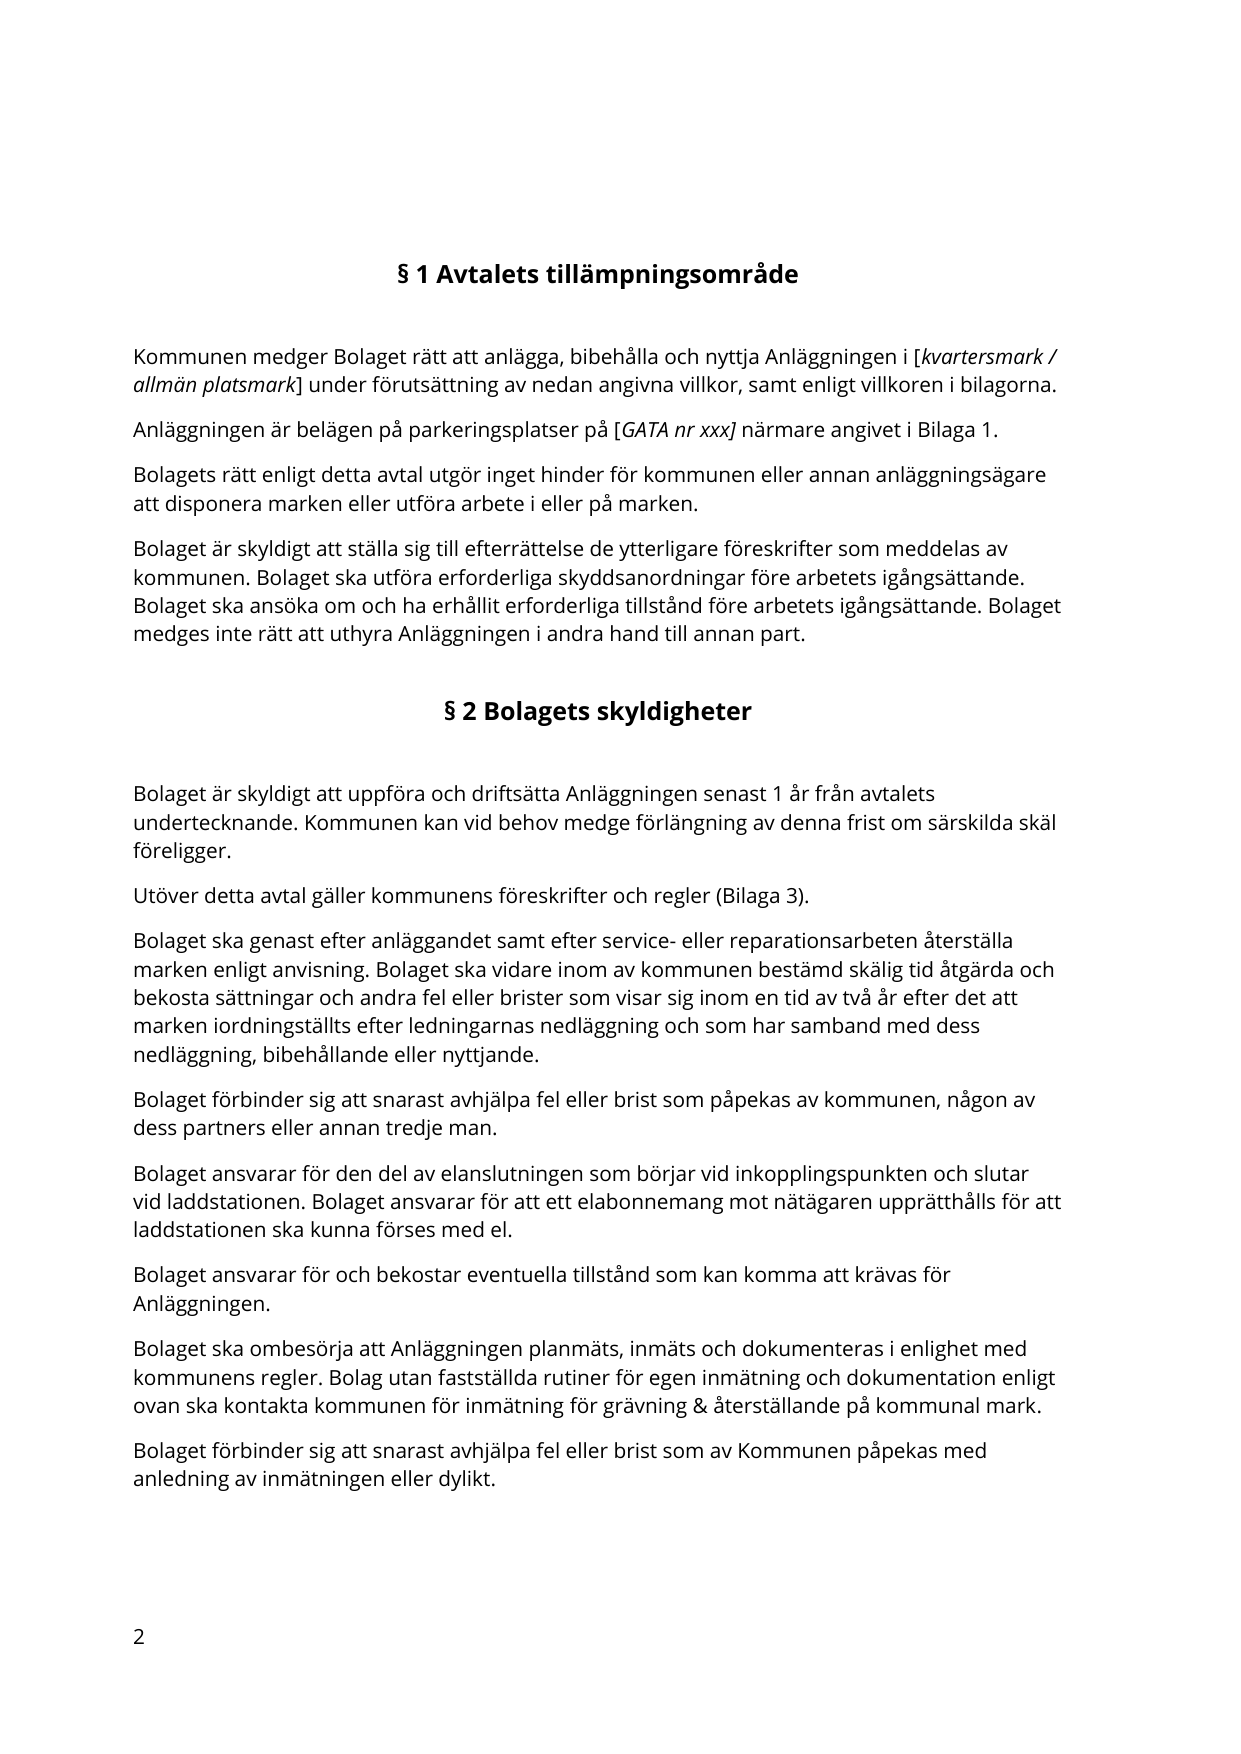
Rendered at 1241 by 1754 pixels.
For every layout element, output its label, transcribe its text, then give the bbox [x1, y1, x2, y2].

subtitle § 1 Avtalets tillämpningsområde [133, 257, 1063, 291]
text Bolaget är skyldigt att ställa sig till efterrättelse de ytterligare föreskrifter som meddelas av kommunen. Bolaget ska utföra erforderliga skyddsanordningar före arbetets igångsättande. Bolaget ska ansöka om och ha erhållit erforderliga tillstånd före arbetets igångsättande. Bolaget medges inte rätt att uthyra Anläggningen i andra hand till annan part. [133, 534, 1063, 648]
text Kommunen medger Bolaget rätt att anlägga, bibehålla och nyttja Anläggningen i [kvartersmark / allmän platsmark] under förutsättning av nedan angivna villkor, samt enligt villkoren i bilagorna. [133, 342, 1063, 399]
text Anläggningen är belägen på parkeringsplatser på [GATA nr xxx] närmare angivet i Bilaga 1. [133, 416, 1063, 444]
text Bolaget förbinder sig att snarast avhjälpa fel eller brist som påpekas av kommunen, någon av dess partners eller annan tredje man. [133, 1085, 1063, 1142]
text Bolaget ansvarar för den del av elanslutningen som börjar vid inkopplingspunkten och slutar vid laddstationen. Bolaget ansvarar för att ett elabonnemang mot nätägaren upprätthålls för att laddstationen ska kunna förses med el. [133, 1159, 1063, 1244]
text Bolaget ansvarar för och bekostar eventuella tillstånd som kan komma att krävas för Anläggningen. [133, 1261, 1063, 1317]
subtitle § 2 Bolagets skyldigheter [133, 694, 1063, 728]
text Bolaget är skyldigt att uppföra och driftsätta Anläggningen senast 1 år från avtalets undertecknande. Kommunen kan vid behov medge förlängning av denna frist om särskilda skäl föreligger. [133, 779, 1063, 864]
text Bolaget ska ombesörja att Anläggningen planmäts, inmäts och dokumenteras i enlighet med kommunens regler. Bolag utan fastställda rutiner för egen inmätning och dokumentation enligt ovan ska kontakta kommunen för inmätning för grävning & återställande på kommunal mark. [133, 1334, 1063, 1419]
text Bolagets rätt enligt detta avtal utgör inget hinder för kommunen eller annan anläggningsägare att disponera marken eller utföra arbete i eller på marken. [133, 461, 1063, 517]
text Bolaget ska genast efter anläggandet samt efter service- eller reparationsarbeten återställa marken enligt anvisning. Bolaget ska vidare inom av kommunen bestämd skälig tid åtgärda och bekosta sättningar och andra fel eller brister som visar sig inom en tid av två år efter det att marken iordningställts efter ledningarnas nedläggning och som har samband med dess nedläggning, bibehållande eller nyttjande. [133, 926, 1063, 1068]
text Utöver detta avtal gäller kommunens föreskrifter och regler (Bilaga 3). [133, 881, 1063, 909]
text Bolaget förbinder sig att snarast avhjälpa fel eller brist som av Kommunen påpekas med anledning av inmätningen eller dylikt. [133, 1436, 1063, 1493]
